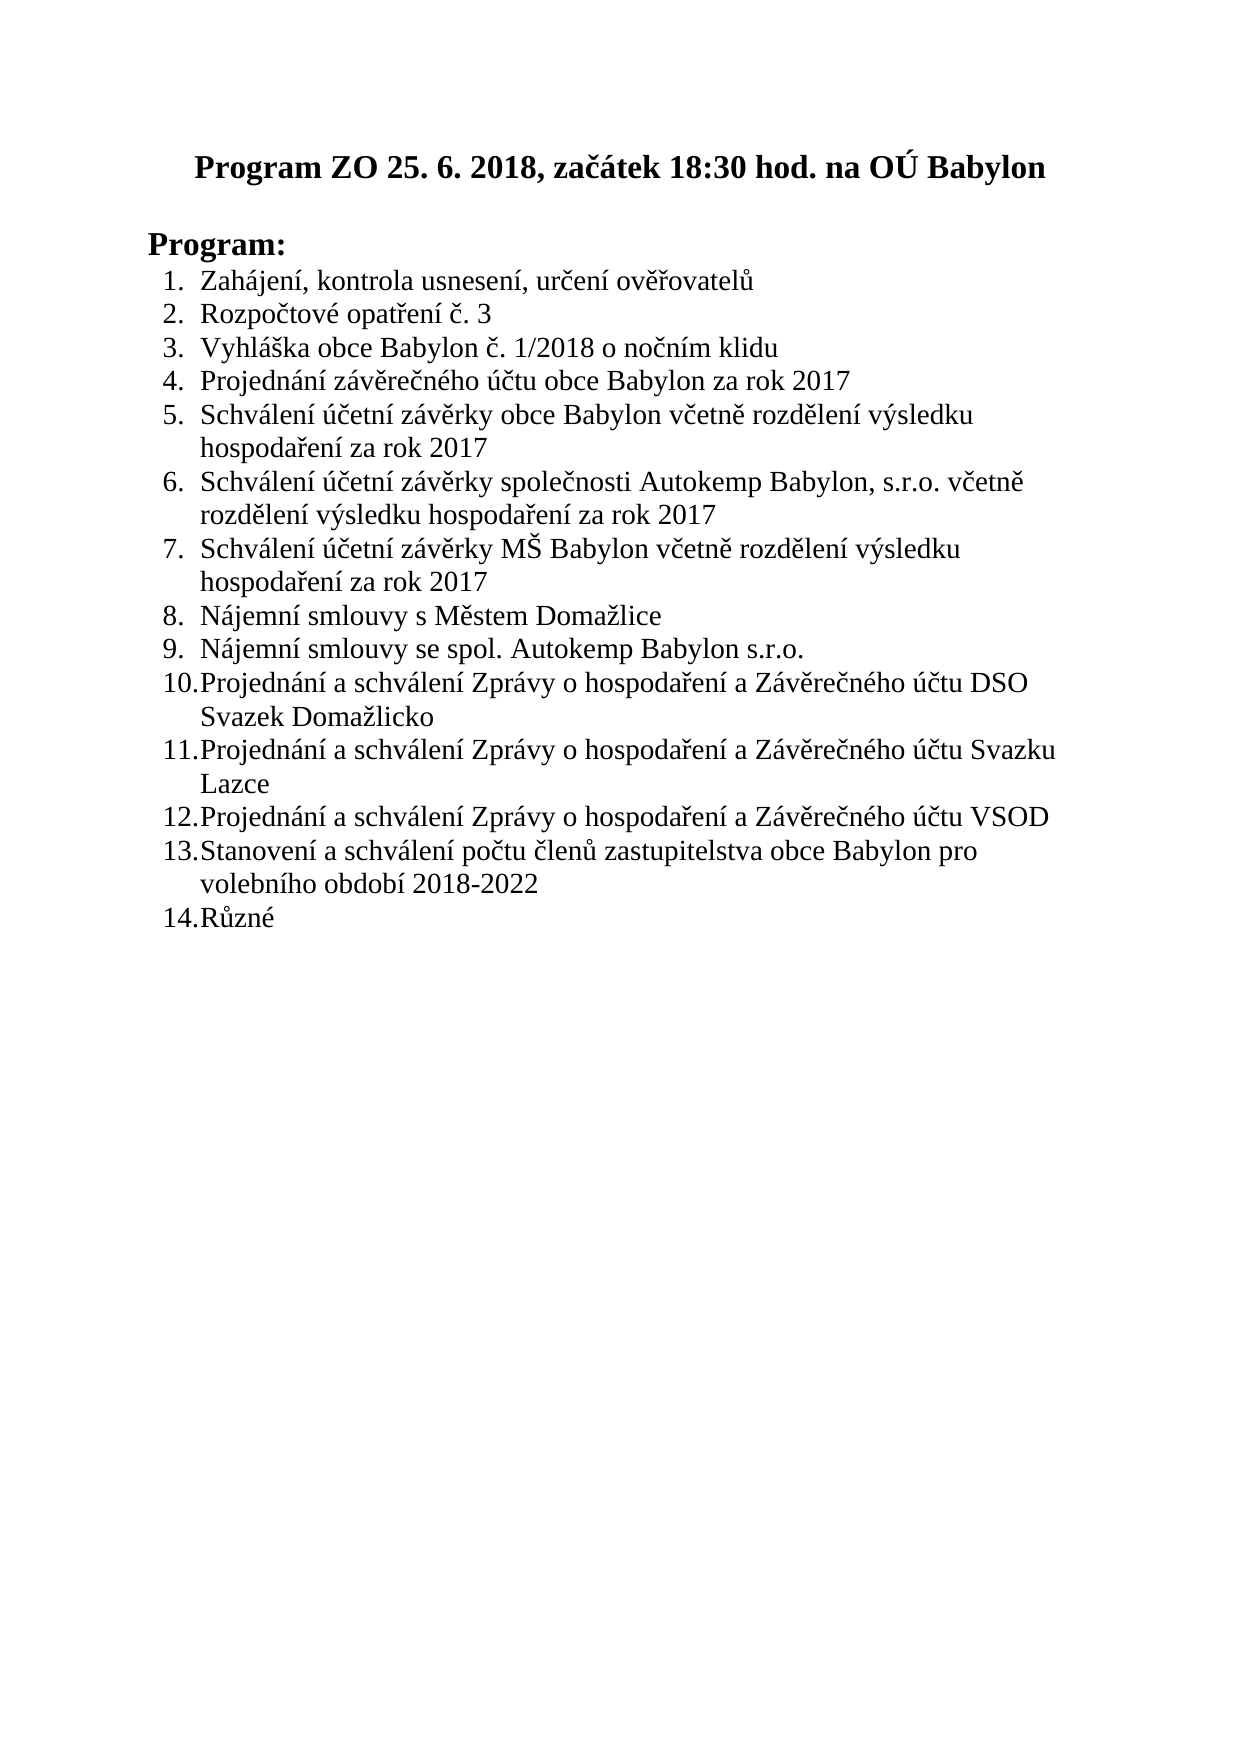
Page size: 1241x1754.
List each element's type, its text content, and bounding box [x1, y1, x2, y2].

list Rozpočtové opatření č. 3 [162, 296, 1093, 330]
list Zahájení, kontrola usnesení, určení ověřovatelů [162, 263, 1093, 296]
text Program: [148, 224, 1093, 263]
list Projednání a schválení Zprávy o hospodaření a Závěrečného účtu VSOD [162, 799, 1093, 833]
text Program ZO 25. 6. 2018, začátek 18:30 hod. na OÚ Babylon [148, 148, 1093, 186]
list Vyhláška obce Babylon č. 1/2018 o nočním klidu [162, 330, 1093, 363]
list Schválení účetní závěrky obce Babylon včetně rozdělení výsledku hospodaření za rok 2017 [162, 397, 1093, 464]
list Schválení účetní závěrky společnosti Autokemp Babylon, s.r.o. včetně rozdělení výsledku hospodaření za rok 2017 [162, 464, 1093, 531]
list Schválení účetní závěrky MŠ Babylon včetně rozdělení výsledku hospodaření za rok 2017 [162, 531, 1093, 598]
list Projednání a schválení Zprávy o hospodaření a Závěrečného účtu Svazku Lazce [162, 732, 1093, 799]
list Nájemní smlouvy se spol. Autokemp Babylon s.r.o. [162, 632, 1093, 665]
list Stanovení a schválení počtu členů zastupitelstva obce Babylon pro volebního období 2018-2022 [162, 833, 1093, 900]
list Projednání závěrečného účtu obce Babylon za rok 2017 [162, 363, 1093, 397]
list Různé [162, 900, 1093, 933]
list Nájemní smlouvy s Městem Domažlice [162, 598, 1093, 632]
list Projednání a schválení Zprávy o hospodaření a Závěrečného účtu DSO Svazek Domažlicko [162, 665, 1093, 732]
